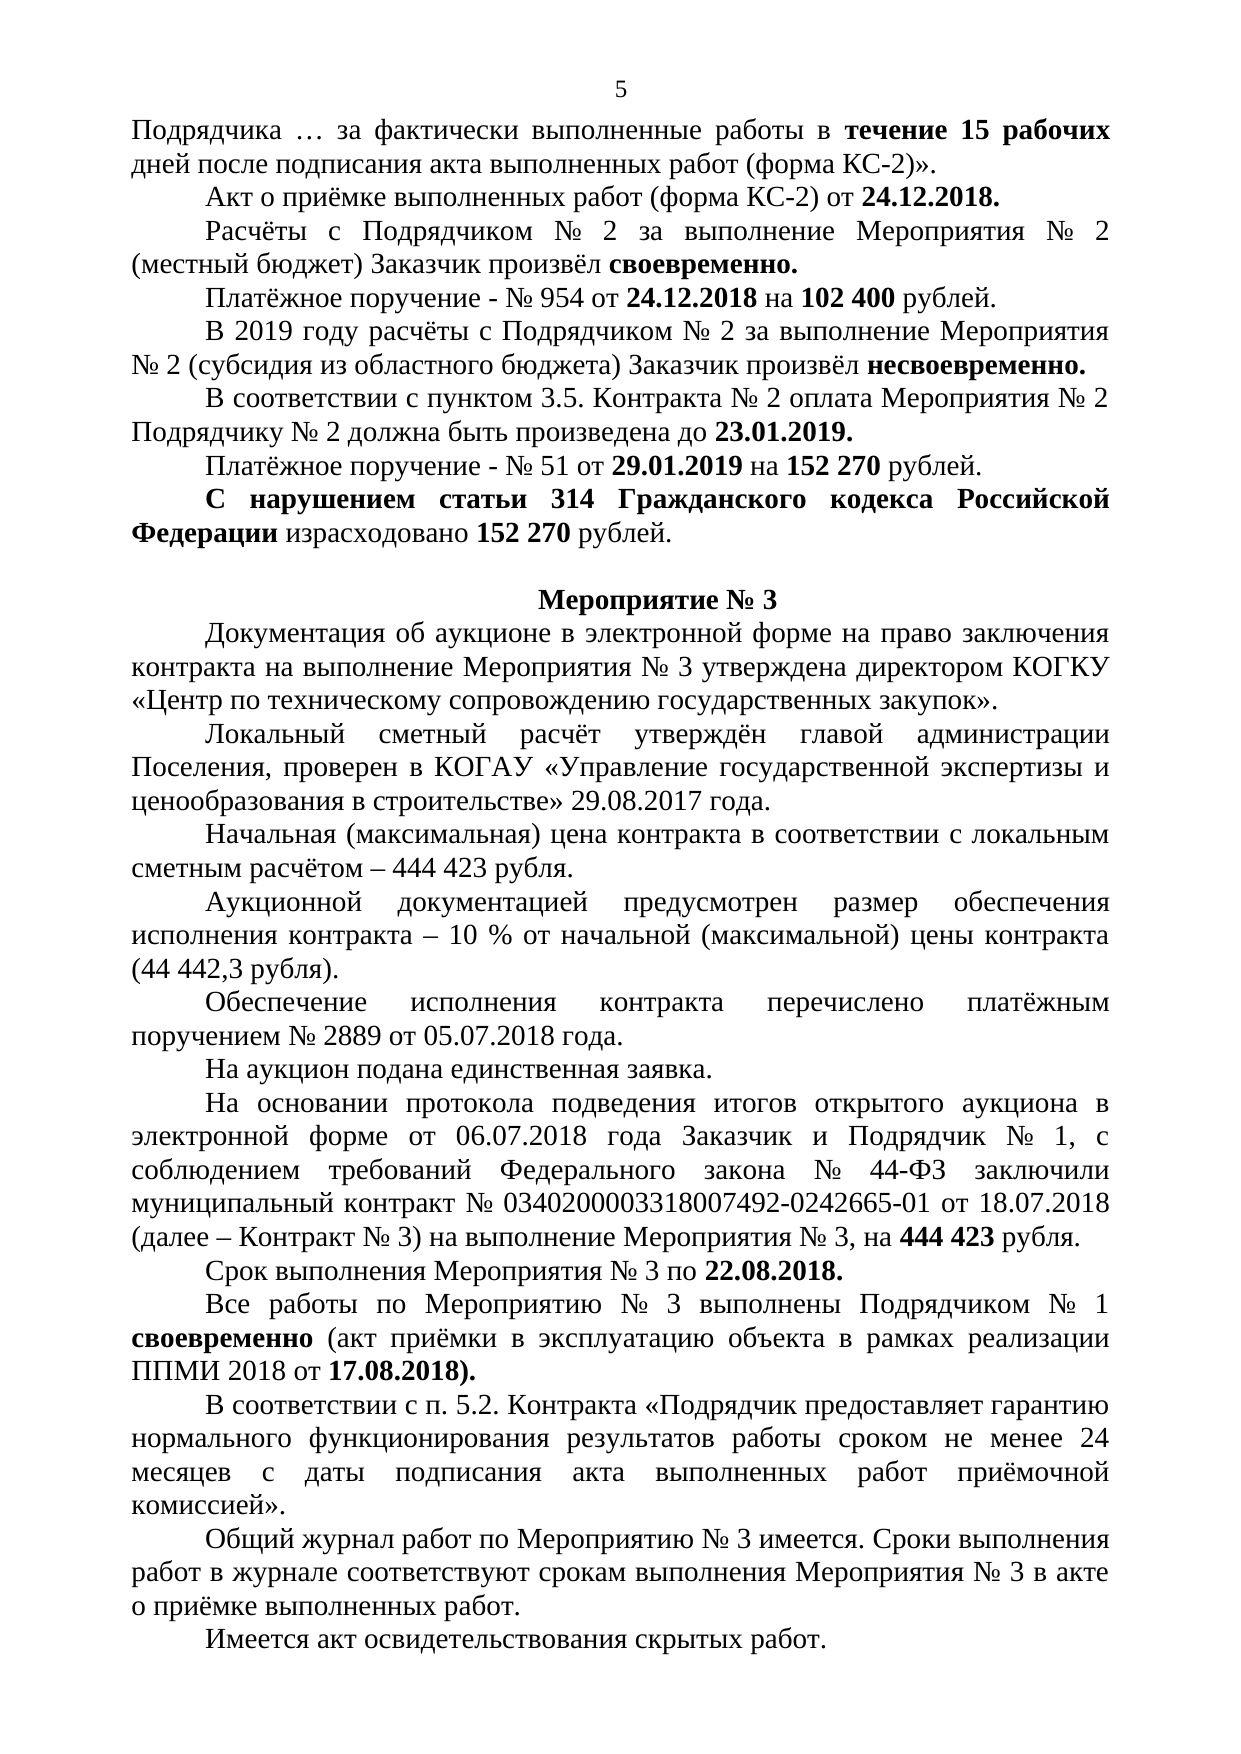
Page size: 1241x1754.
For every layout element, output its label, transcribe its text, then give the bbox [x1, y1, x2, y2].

text Расчёты с Подрядчиком № 2 за выполнение Мероприятия № 2 (местный бюджет) Заказчик произвёл своевременно. [131, 213, 1110, 280]
text С нарушением статьи 314 Гражданского кодекса Российской Федерации израсходовано 152 270 рублей. [131, 481, 1110, 548]
text На основании протокола подведения итогов открытого аукциона в электронной форме от 06.07.2018 года Заказчик и Подрядчик № 1, с соблюдением требований Федерального закона № 44-ФЗ заключили муниципальный контракт № 0340200003318007492-0242665-01 от 18.07.2018 (далее – Контракт № 3) на выполнение Мероприятия № 3, на 444 423 рубля. [131, 1085, 1110, 1253]
text В соответствии с п. 5.2. Контракта «Подрядчик предоставляет гарантию нормального функционирования результатов работы сроком не менее 24 месяцев с даты подписания акта выполненных работ приёмочной комиссией». [131, 1387, 1110, 1521]
text Все работы по Мероприятию № 3 выполнены Подрядчиком № 1 своевременно (акт приёмки в эксплуатацию объекта в рамках реализации ППМИ 2018 от 17.08.2018). [131, 1286, 1110, 1387]
text В соответствии с пунктом 3.5. Контракта № 2 оплата Мероприятия № 2 Подрядчику № 2 должна быть произведена до 23.01.2019. [131, 381, 1110, 448]
text Акт о приёмке выполненных работ (форма КС-2) от 24.12.2018. [131, 179, 1110, 213]
text Локальный сметный расчёт утверждён главой администрации Поселения, проверен в КОГАУ «Управление государственной экспертизы и ценообразования в строительстве» 29.08.2017 года. [131, 716, 1110, 817]
text Документация об аукционе в электронной форме на право заключения контракта на выполнение Мероприятия № 3 утверждена директором КОГКУ «Центр по техническому сопровождению государственных закупок». [131, 615, 1110, 716]
text Имеется акт освидетельствования скрытых работ. [131, 1622, 1110, 1655]
text Платёжное поручение - № 954 от 24.12.2018 на 102 400 рублей. [131, 280, 1110, 313]
text В 2019 году расчёты с Подрядчиком № 2 за выполнение Мероприятия № 2 (субсидия из областного бюджета) Заказчик произвёл несвоевременно. [131, 313, 1110, 381]
text Общий журнал работ по Мероприятию № 3 имеется. Сроки выполнения работ в журнале соответствуют срокам выполнения Мероприятия № 3 в акте о приёмке выполненных работ. [131, 1521, 1110, 1622]
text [131, 112, 1110, 179]
text Обеспечение исполнения контракта перечислено платёжным поручением № 2889 от 05.07.2018 года. [131, 984, 1110, 1051]
text Начальная (максимальная) цена контракта в соответствии с локальным сметным расчётом – 444 423 рубля. [131, 817, 1110, 884]
text Срок выполнения Мероприятия № 3 по 22.08.2018. [131, 1253, 1110, 1286]
text Платёжное поручение - № 51 от 29.01.2019 на 152 270 рублей. [131, 448, 1110, 481]
text На аукцион подана единственная заявка. [131, 1051, 1110, 1085]
text Мероприятие № 3 [131, 582, 1110, 615]
text Аукционной документацией предусмотрен размер обеспечения исполнения контракта – 10 % от начальной (максимальной) цены контракта (44 442,3 рубля). [131, 884, 1110, 984]
